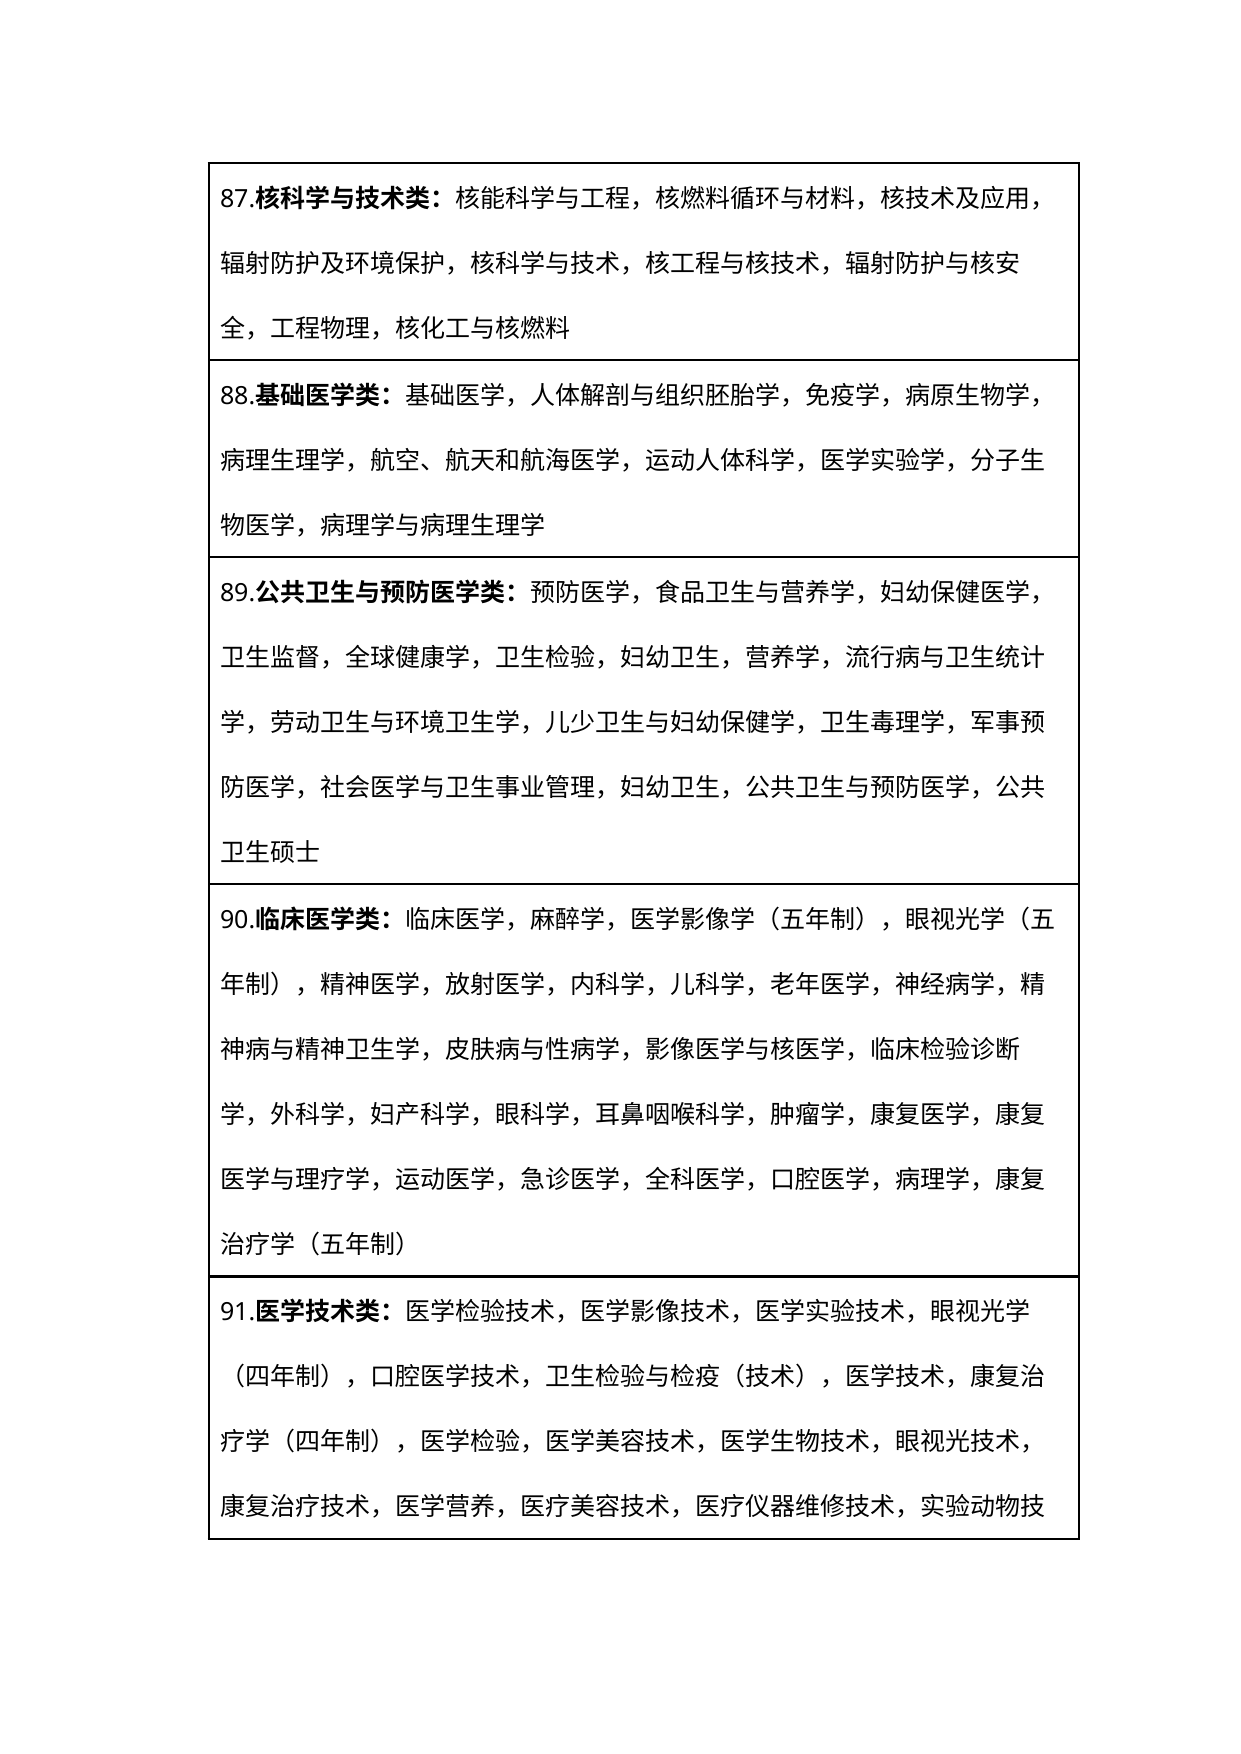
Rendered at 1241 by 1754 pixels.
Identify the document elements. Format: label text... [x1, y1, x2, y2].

table_cell 87.核科学与技术类：核能科学与工程，核燃料循环与材料，核技术及应用，辐射防护及环境保护，核科学与技术，核工程与核技术，辐射防护与核安全，工程物理，核化工与核燃料 [210, 164, 1078, 359]
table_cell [210, 1278, 1078, 1537]
table_cell 89.公共卫生与预防医学类：预防医学，食品卫生与营养学，妇幼保健医学，卫生监督，全球健康学，卫生检验，妇幼卫生，营养学，流行病与卫生统计学，劳动卫生与环境卫生学，儿少卫生与妇幼保健学，卫生毒理学，军事预防医学，社会医学与卫生事业管理，妇幼卫生，公共卫生与预防医学，公共卫生硕士 [210, 558, 1078, 883]
table_cell 88.基础医学类：基础医学，人体解剖与组织胚胎学，免疫学，病原生物学，病理生理学，航空、航天和航海医学，运动人体科学，医学实验学，分子生物医学，病理学与病理生理学 [210, 361, 1078, 556]
table_cell 90.临床医学类：临床医学，麻醉学，医学影像学（五年制），眼视光学（五年制），精神医学，放射医学，内科学，儿科学，老年医学，神经病学，精神病与精神卫生学，皮肤病与性病学，影像医学与核医学，临床检验诊断学，外科学，妇产科学，眼科学，耳鼻咽喉科学，肿瘤学，康复医学，康复医学与理疗学，运动医学，急诊医学，全科医学，口腔医学，病理学，康复治疗学（五年制） [210, 885, 1078, 1275]
